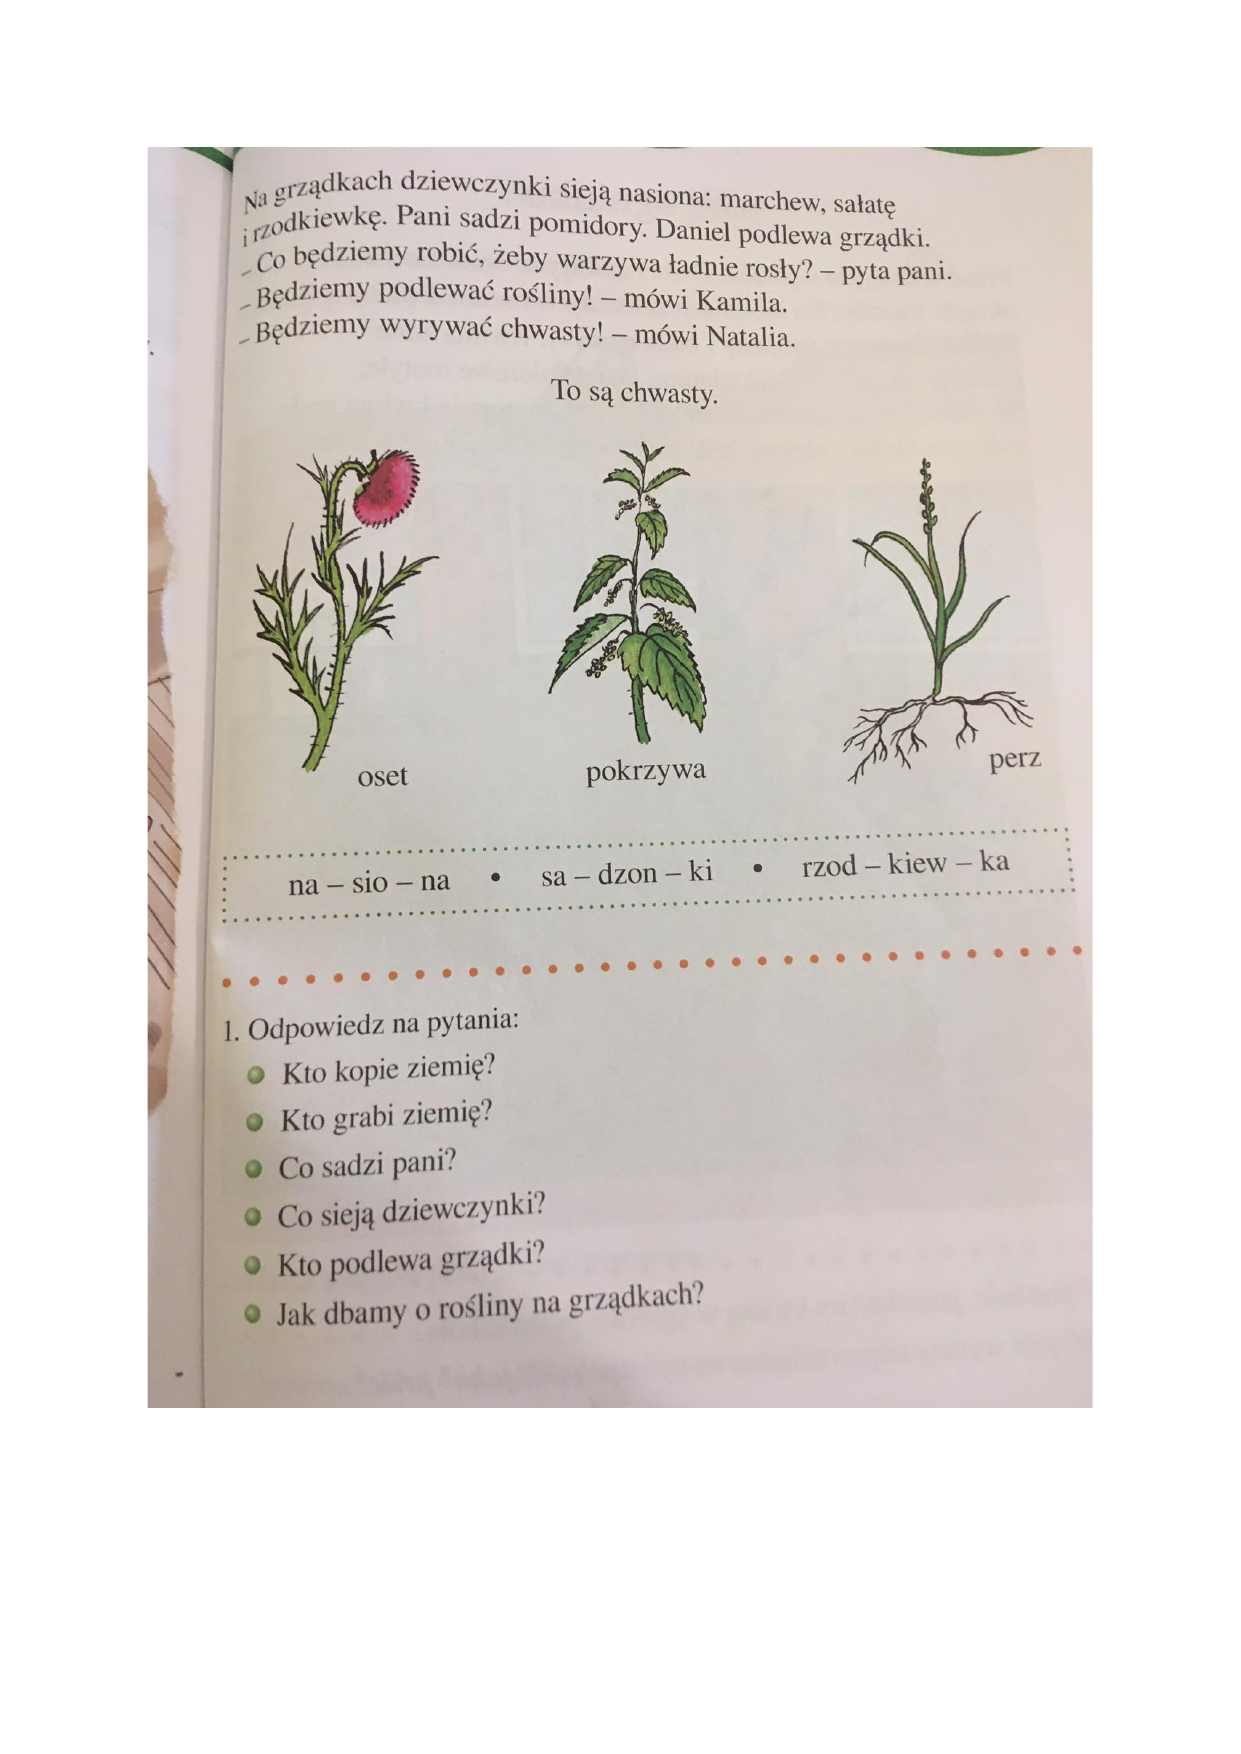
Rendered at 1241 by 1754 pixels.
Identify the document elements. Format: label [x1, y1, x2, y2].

picture [147, 147, 1093, 1408]
